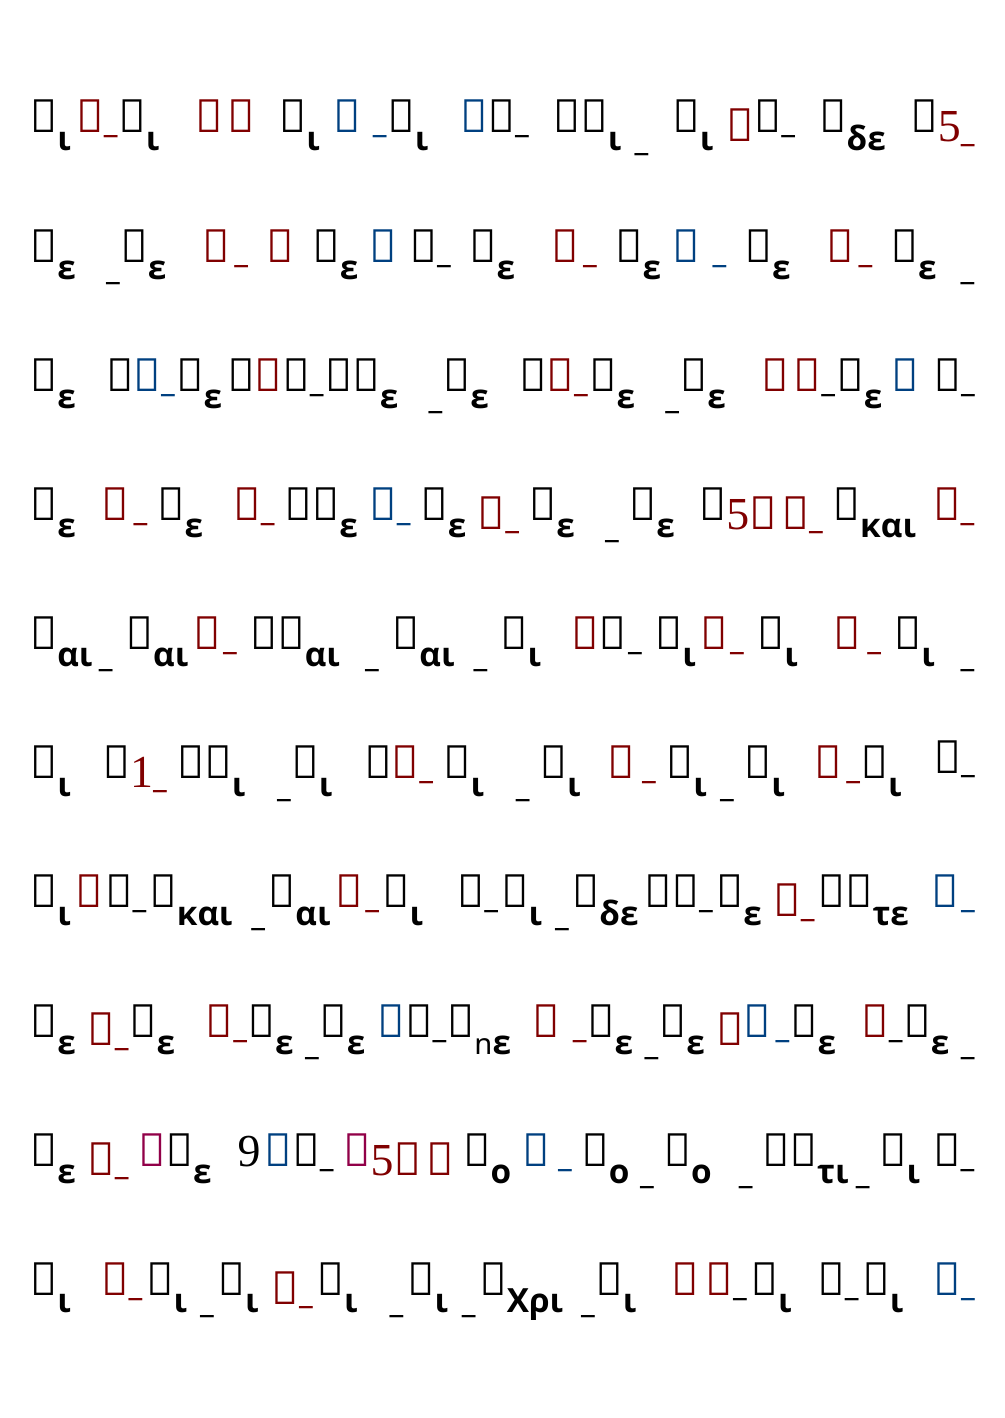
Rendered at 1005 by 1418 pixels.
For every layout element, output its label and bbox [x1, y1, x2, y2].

text [29, 29, 974, 1321]
